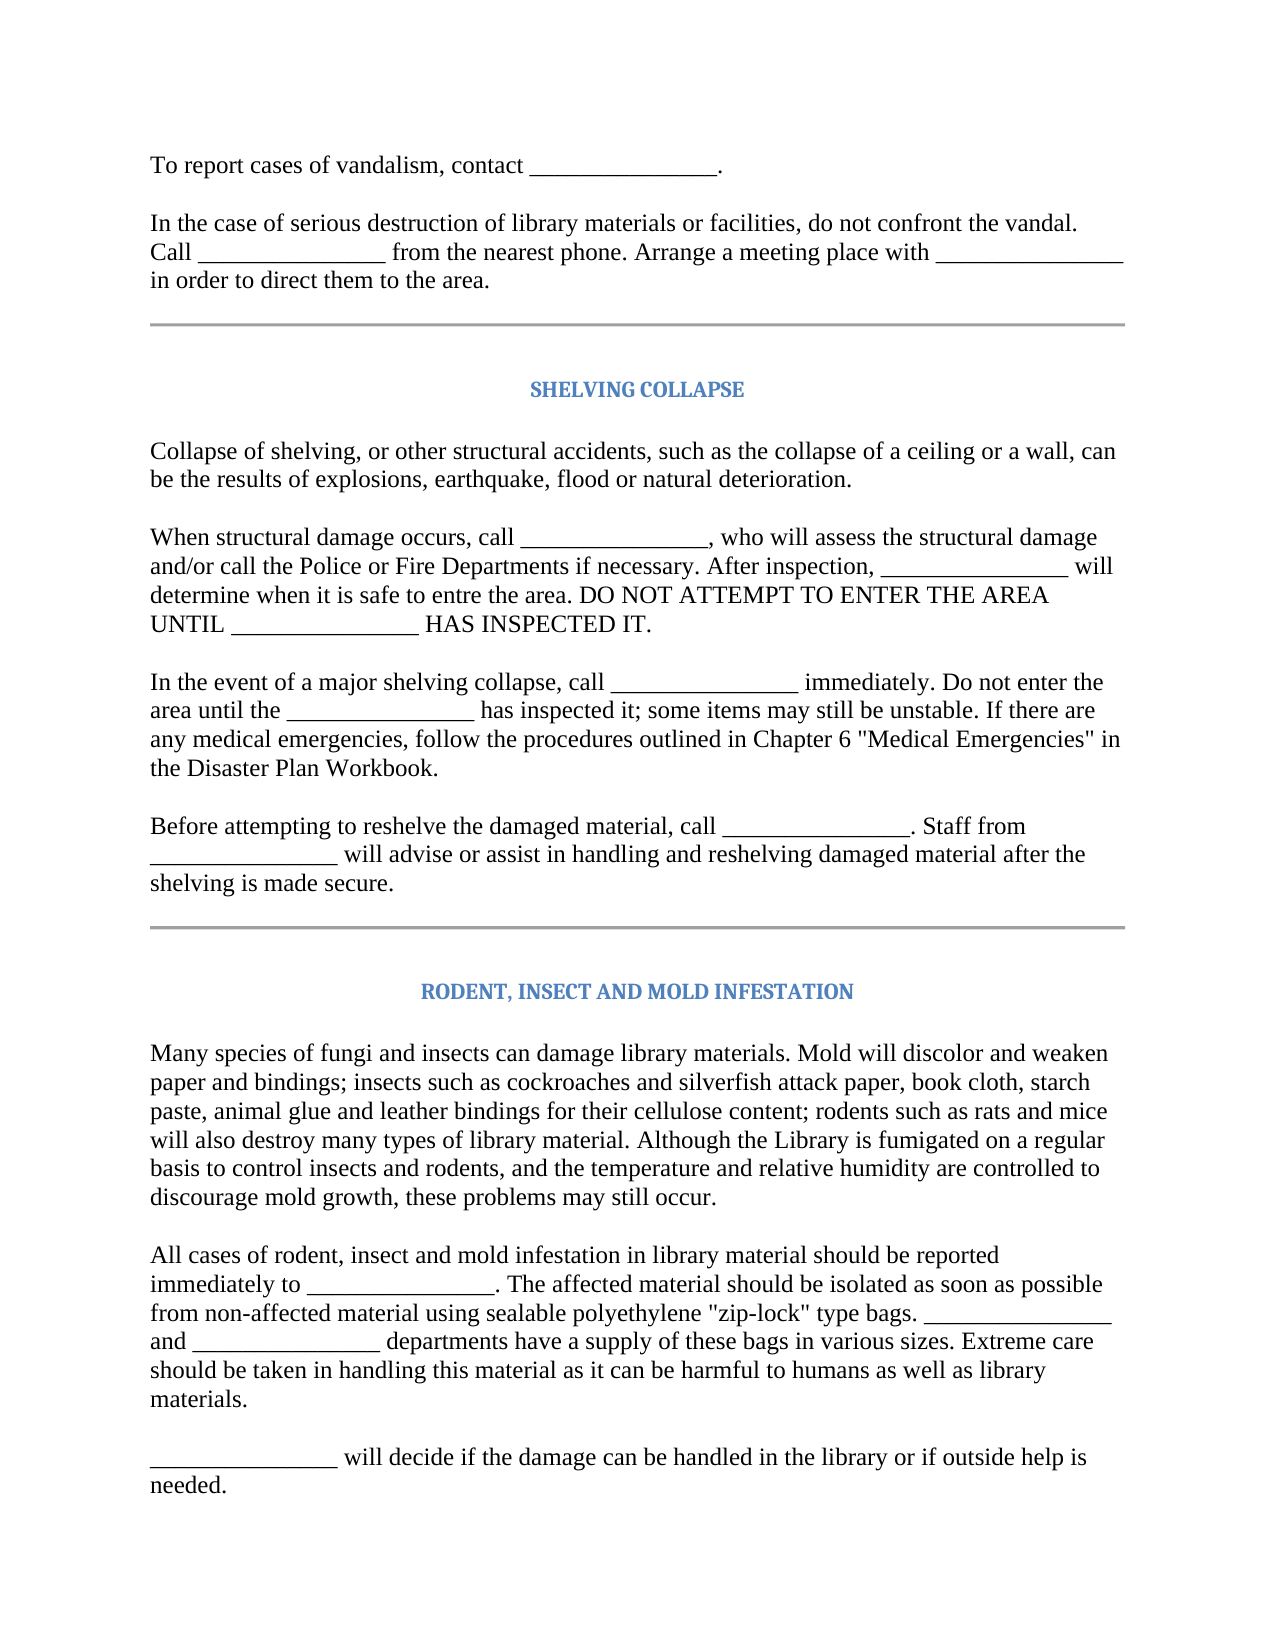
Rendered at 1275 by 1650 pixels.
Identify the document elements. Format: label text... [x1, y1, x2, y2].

text When structural damage occurs, call _______________, who will assess the structural damage and/or call the Police or Fire Departments if necessary. After inspection, _______________ will determine when it is safe to entre the area. DO NOT ATTEMPT TO ENTER THE AREA UNTIL _______________ HAS INSPECTED IT. [150, 522, 1125, 637]
subtitle SHELVING COLLAPSE [150, 376, 1125, 403]
text Many species of fungi and insects can damage library materials. Mold will discolor and weaken paper and bindings; insects such as cockroaches and silverfish attack paper, book cloth, starch paste, animal glue and leather bindings for their cellulose content; rodents such as rats and mice will also destroy many types of library material. Although the Library is fumigated on a regular basis to control insects and rodents, and the temperature and relative humidity are controlled to discourage mold growth, these problems may still occur. [150, 1038, 1125, 1211]
text To report cases of vandalism, contact _______________. [150, 150, 1125, 179]
text All cases of rodent, insect and mold infestation in library material should be reported immediately to _______________. The affected material should be isolated as soon as possible from non-affected material using sealable polyethylene "zip-lock" type bags. _______________ and _______________ departments have a supply of these bags in various sizes. Extreme care should be taken in handling this material as it can be harmful to humans as well as library materials. [150, 1240, 1125, 1413]
text Before attempting to reshelve the damaged material, call _______________. Staff from _______________ will advise or assist in handling and reshelving damaged material after the shelving is made secure. [150, 811, 1125, 897]
text In the event of a major shelving collapse, call _______________ immediately. Do not enter the area until the _______________ has inspected it; some items may still be unstable. If there are any medical emergencies, follow the procedures outlined in Chapter 6 "Medical Emergencies" in the Disaster Plan Workbook. [150, 667, 1125, 782]
text Collapse of shelving, or other structural accidents, such as the collapse of a ceiling or a wall, can be the results of explosions, earthquake, flood or natural deterioration. [150, 436, 1125, 493]
text _______________ will decide if the damage can be handled in the library or if outside help is needed. [150, 1442, 1125, 1499]
subtitle RODENT, INSECT AND MOLD INFESTATION [150, 979, 1125, 1006]
text In the case of serious destruction of library materials or facilities, do not confront the vandal. Call _______________ from the nearest phone. Arrange a meeting place with _______________ in order to direct them to the area. [150, 208, 1125, 294]
